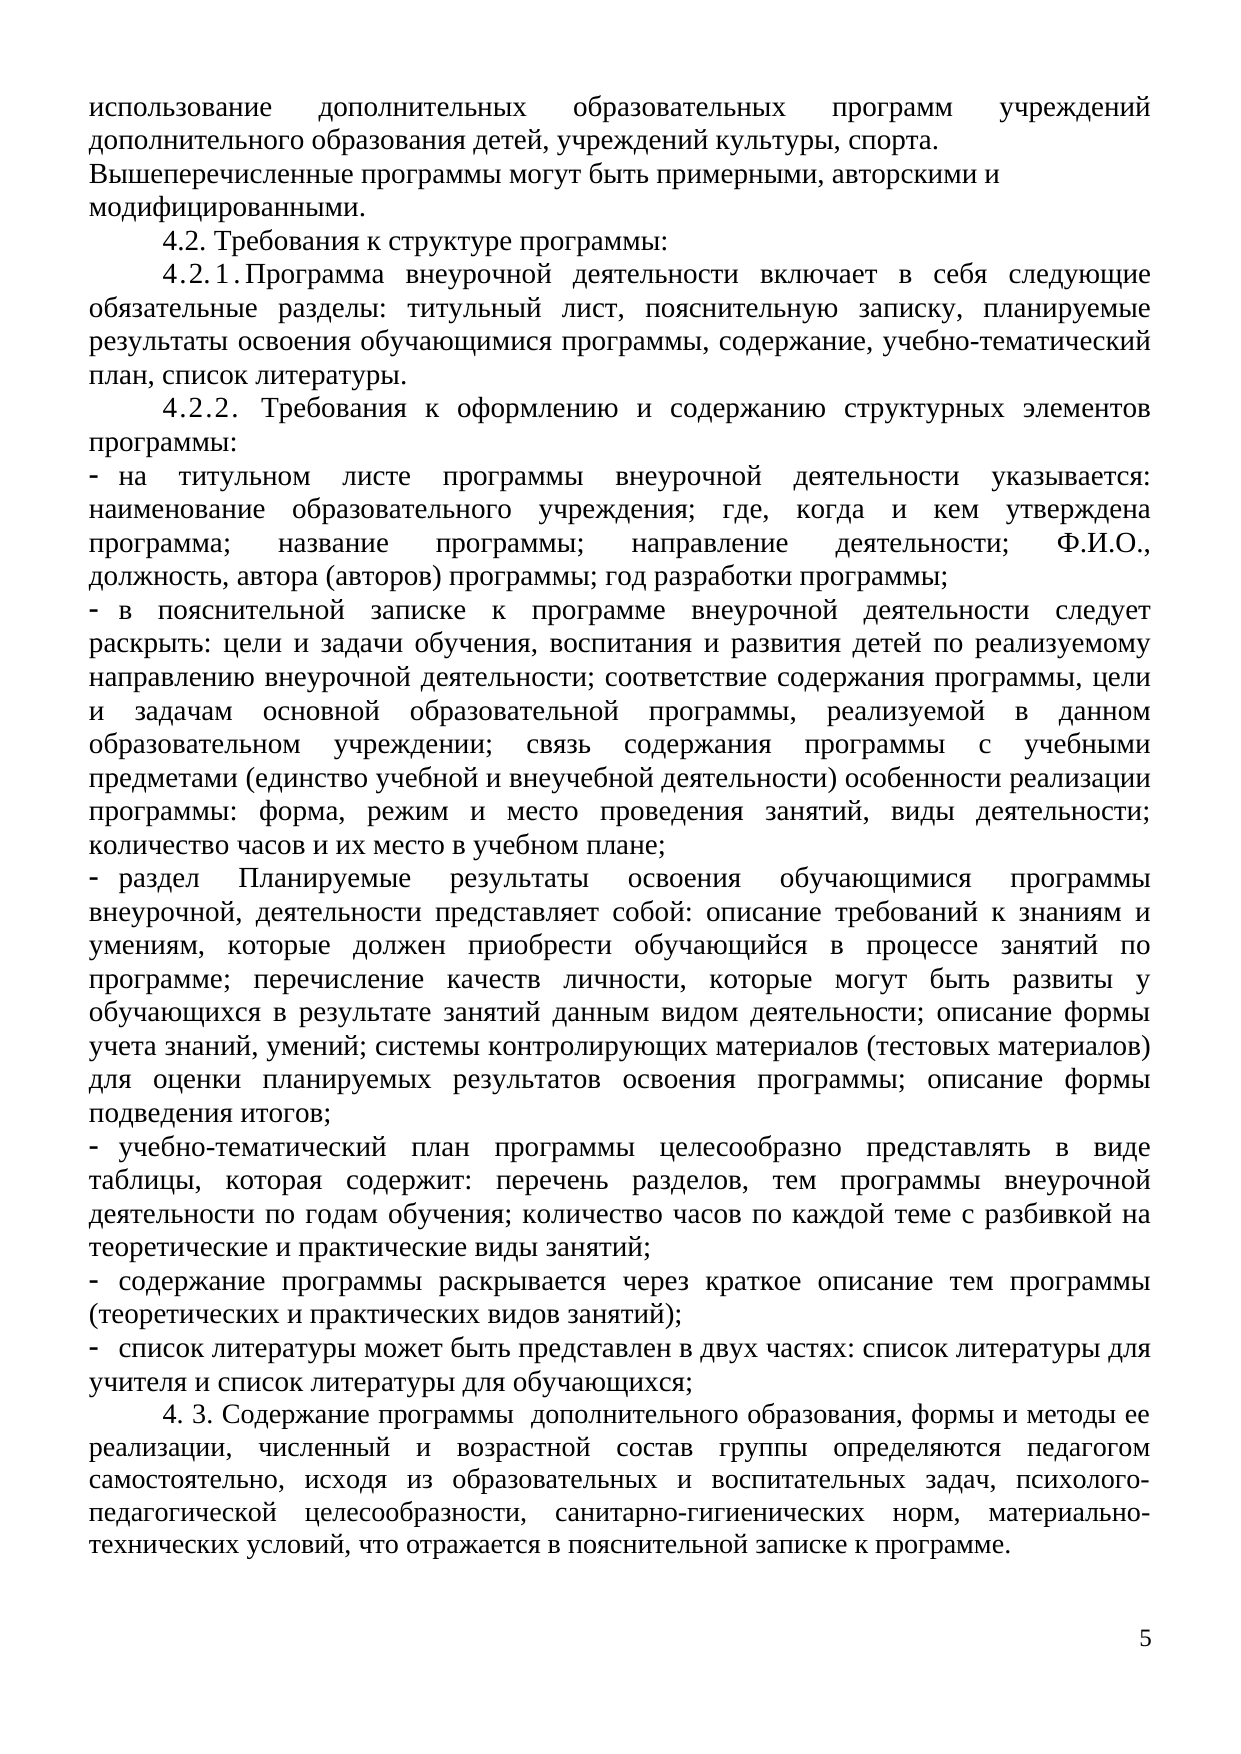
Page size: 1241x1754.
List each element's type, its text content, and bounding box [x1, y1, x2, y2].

list в пояснительной записке к программе внеурочной деятельности следует раскрыть: цели и задачи обучения, воспитания и развития детей по реализуемому направлению внеурочной деятельности; соответствие содержания программы, цели и задачам основной образовательной программы, реализуемой в данном образовательном учреждении; связь содержания программы с учебными предметами (единство учебной и внеучебной деятельности) особенности реализации программы: форма, режим и место проведения занятий, виды деятельности; количество часов и их место в учебном плане; [89, 592, 1152, 860]
text 4. 3. Содержание программы дополнительного образования, формы и методы ее реализации, численный и возрастной состав группы определяются педагогом самостоятельно, исходя из образовательных и воспитательных задач, психолого-педагогической целесообразности, санитарно-гигиенических норм, материально-технических условий, что отражается в пояснительной записке к программе. [89, 1397, 1152, 1559]
text 4.2.2. Требования к оформлению и содержанию структурных элементов программы: [89, 391, 1152, 458]
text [89, 89, 1152, 156]
list раздел Планируемые результаты освоения обучающимися программы внеурочной, деятельности представляет собой: описание требований к знаниям и умениям, которые должен приобрести обучающийся в процессе занятий по программе; перечисление качеств личности, которые могут быть развиты у обучающихся в результате занятий данным видом деятельности; описание формы учета знаний, умений; системы контролирующих материалов (тестовых материалов) для оценки планируемых результатов освоения программы; описание формы подведения итогов; [89, 860, 1152, 1129]
list содержание программы раскрывается через краткое описание тем программы (теоретических и практических видов занятий); [89, 1263, 1152, 1330]
list на титульном листе программы внеурочной деятельности указывается: наименование образовательного учреждения; где, когда и кем утверждена программа; название программы; направление деятельности; Ф.И.О., должность, автора (авторов) программы; год разработки программы; [89, 458, 1152, 592]
text Вышеперечисленные программы могут быть примерными, авторскими и модифицированными. [89, 156, 1152, 223]
list учебно-тематический план программы целесообразно представлять в виде таблицы, которая содержит: перечень разделов, тем программы внеурочной деятельности по годам обучения; количество часов по каждой теме с разбивкой на теоретические и практические виды занятий; [89, 1129, 1152, 1263]
text 4.2.1.Программа внеурочной деятельности включает в себя следующие обязательные разделы: титульный лист, пояснительную записку, планируемые результаты освоения обучающимися программы, содержание, учебно-тематический план, список литературы. [89, 256, 1152, 391]
list список литературы может быть представлен в двух частях: список литературы для учителя и список литературы для обучающихся; [89, 1330, 1152, 1397]
text 4.2. Требования к структуре программы: [89, 223, 1152, 256]
